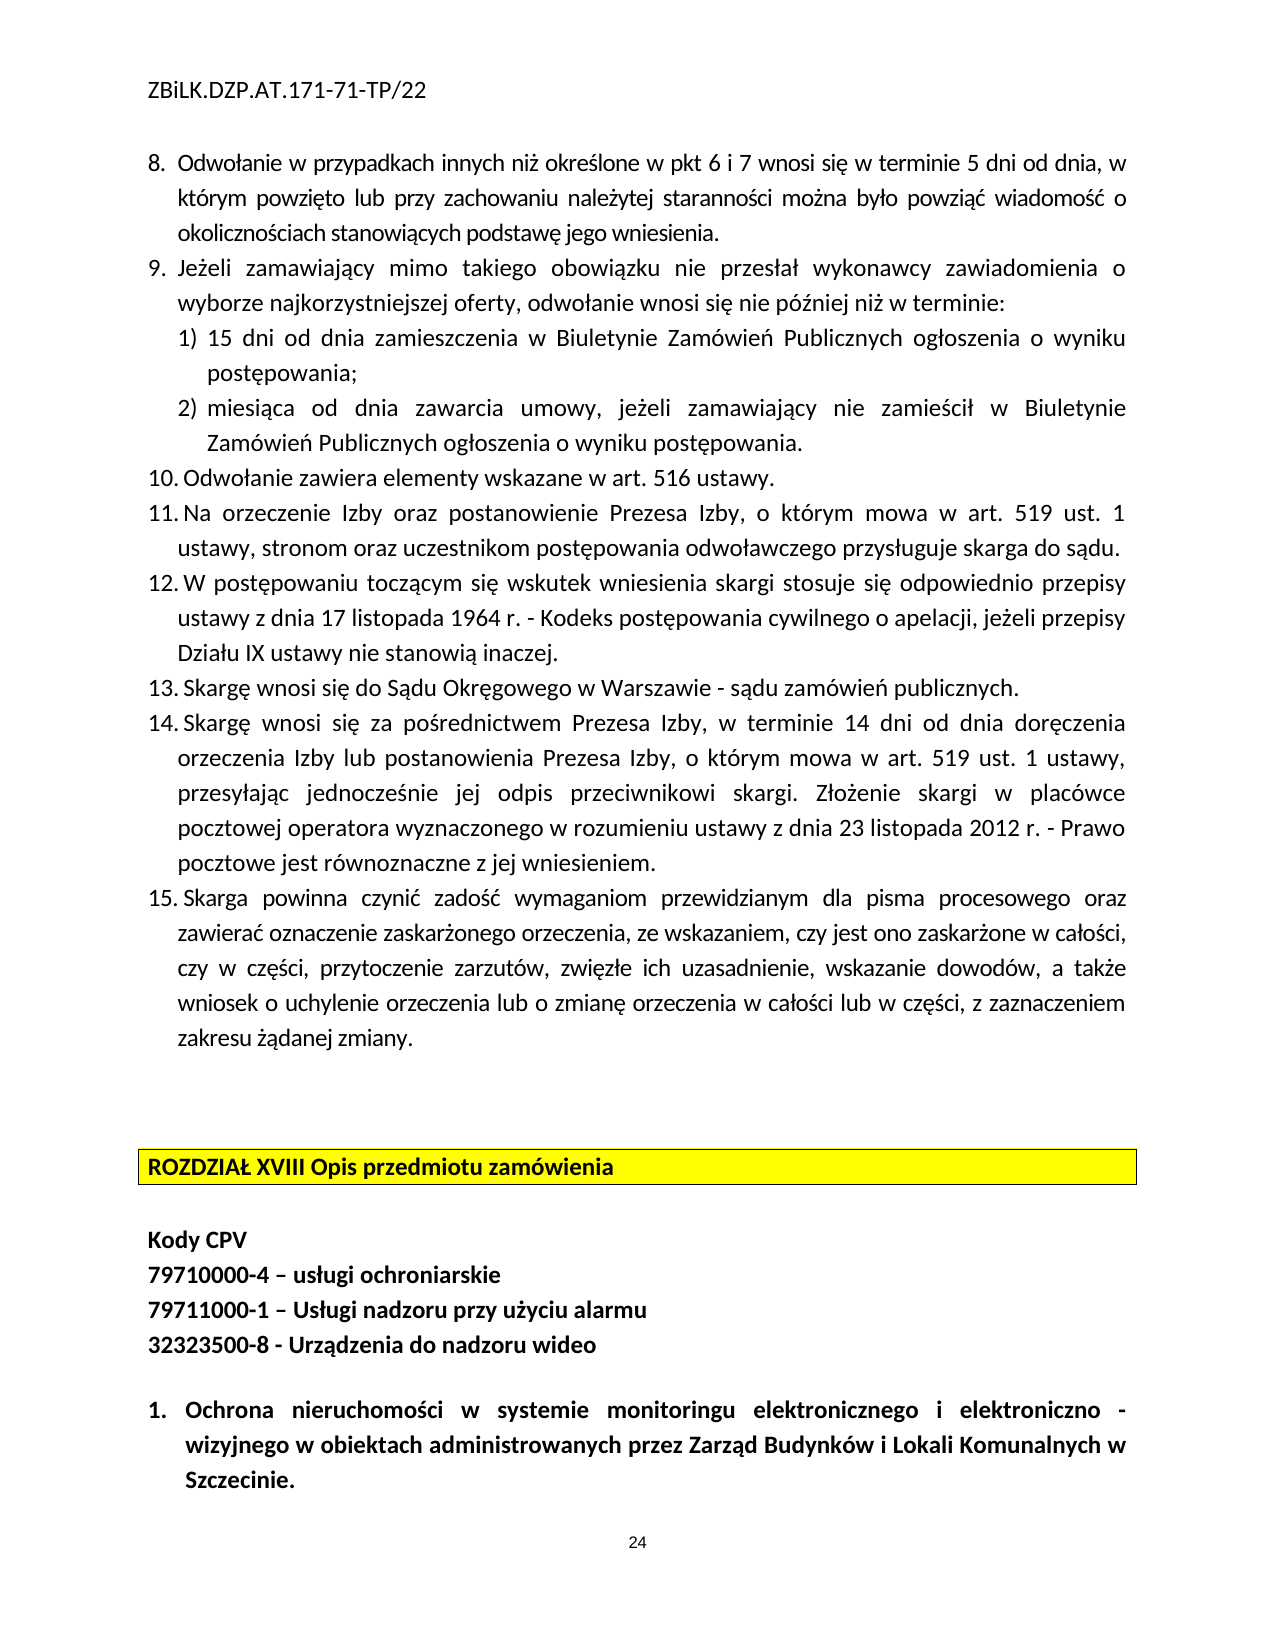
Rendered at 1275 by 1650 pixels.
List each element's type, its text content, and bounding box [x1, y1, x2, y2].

text Kody CPV [148, 1225, 1127, 1255]
list Odwołanie zawiera elementy wskazane w art. 516 ustawy. [148, 463, 1127, 493]
subtitle ROZDZIAŁ XVIII Opis przedmiotu zamówienia [139, 1150, 1136, 1184]
list Na orzeczenie Izby oraz postanowienie Prezesa Izby, o którym mowa w art. 519 ust. 1 ustawy, stronom oraz uczestnikom postępowania odwoławczego przysługuje skarga do sądu. [148, 498, 1127, 563]
list W postępowaniu toczącym się wskutek wniesienia skargi stosuje się odpowiednio przepisy ustawy z dnia 17 listopada 1964 r. - Kodeks postępowania cywilnego o apelacji, jeżeli przepisy Działu IX ustawy nie stanowią inaczej. [148, 568, 1127, 668]
list Ochrona nieruchomości w systemie monitoringu elektronicznego i elektroniczno - wizyjnego w obiektach administrowanych przez Zarząd Budynków i Lokali Komunalnych w Szczecinie. [148, 1394, 1127, 1494]
list Jeżeli zamawiający mimo takiego obowiązku nie przesłał wykonawcy zawiadomienia o wyborze najkorzystniejszej oferty, odwołanie wnosi się nie później niż w terminie: [148, 253, 1127, 318]
text 79710000-4 – usługi ochroniarskie [148, 1260, 1127, 1290]
text 32323500-8 - Urządzenia do nadzoru wideo [148, 1330, 1127, 1360]
list Skargę wnosi się do Sądu Okręgowego w Warszawie - sądu zamówień publicznych. [148, 673, 1127, 703]
list miesiąca od dnia zawarcia umowy, jeżeli zamawiający nie zamieścił w Biuletynie Zamówień Publicznych ogłoszenia o wyniku postępowania. [177, 393, 1127, 458]
list Skarga powinna czynić zadość wymaganiom przewidzianym dla pisma procesowego oraz zawierać oznaczenie zaskarżonego orzeczenia, ze wskazaniem, czy jest ono zaskarżone w całości, czy w części, przytoczenie zarzutów, zwięzłe ich uzasadnienie, wskazanie dowodów, a także wniosek o uchylenie orzeczenia lub o zmianę orzeczenia w całości lub w części, z zaznaczeniem zakresu żądanej zmiany. [148, 883, 1127, 1053]
list Odwołanie w przypadkach innych niż określone w pkt 6 i 7 wnosi się w terminie 5 dni od dnia, w którym powzięto lub przy zachowaniu należytej staranności można było powziąć wiadomość o okolicznościach stanowiących podstawę jego wniesienia. [148, 148, 1127, 248]
list Skargę wnosi się za pośrednictwem Prezesa Izby, w terminie 14 dni od dnia doręczenia orzeczenia Izby lub postanowienia Prezesa Izby, o którym mowa w art. 519 ust. 1 ustawy, przesyłając jednocześnie jej odpis przeciwnikowi skargi. Złożenie skargi w placówce pocztowej operatora wyznaczonego w rozumieniu ustawy z dnia 23 listopada 2012 r. - Prawo pocztowe jest równoznaczne z jej wniesieniem. [148, 708, 1127, 878]
list 15 dni od dnia zamieszczenia w Biuletynie Zamówień Publicznych ogłoszenia o wyniku postępowania; [177, 323, 1127, 388]
text 79711000-1 – Usługi nadzoru przy użyciu alarmu [148, 1295, 1127, 1325]
